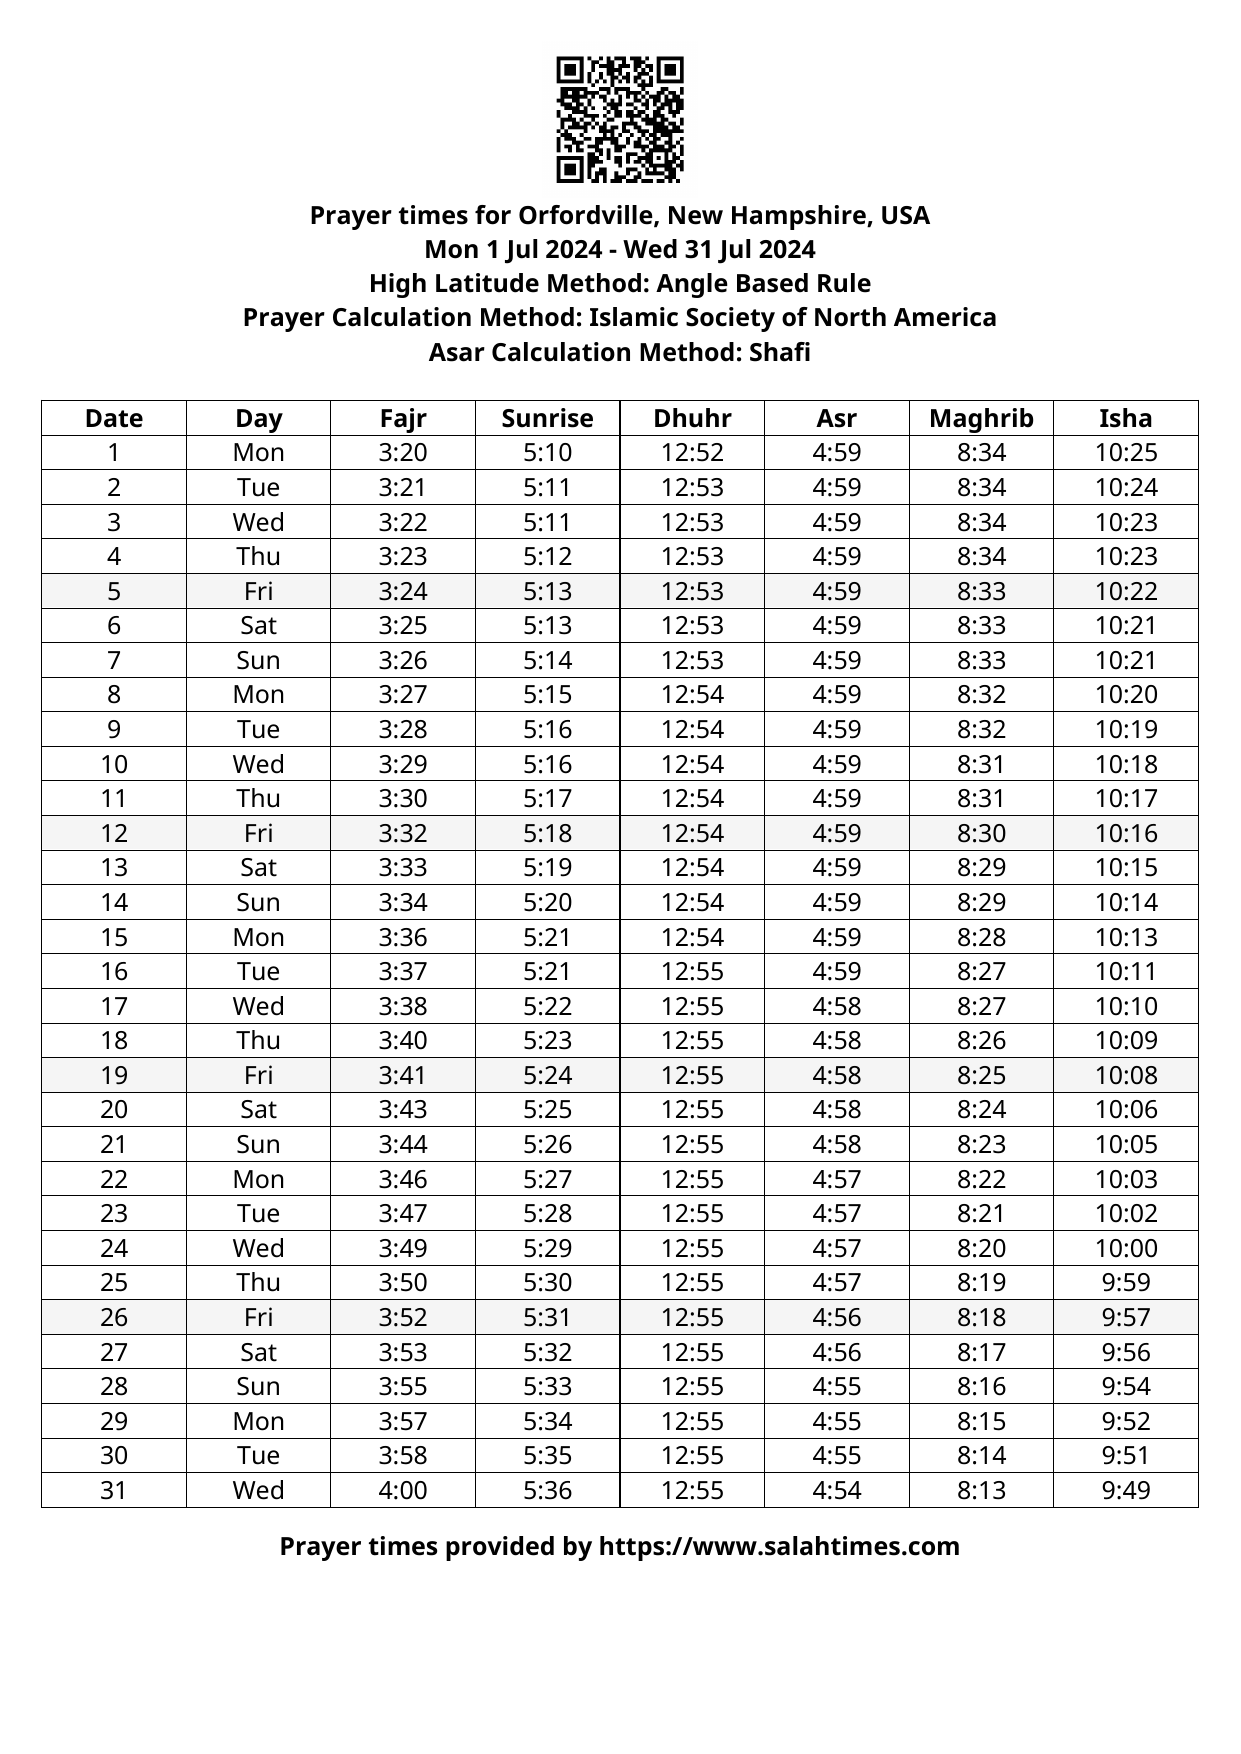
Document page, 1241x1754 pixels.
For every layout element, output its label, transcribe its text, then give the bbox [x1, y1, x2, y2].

table_cell 10:16 [1054, 816, 1198, 849]
table_cell 4:58 [765, 1127, 909, 1161]
table_cell 10:14 [1054, 885, 1198, 919]
table_cell 12:55 [621, 1404, 764, 1437]
table_cell 5:30 [476, 1266, 619, 1299]
table_cell Sat [187, 1335, 330, 1368]
table_cell Tue [187, 954, 330, 988]
table_cell 3:21 [331, 470, 475, 504]
table_cell 8:33 [910, 574, 1053, 607]
table_cell 16 [42, 954, 186, 988]
table_cell 8:25 [910, 1058, 1053, 1092]
table_cell 23 [42, 1196, 186, 1230]
table_cell 3 [42, 505, 186, 538]
table_cell 4:59 [765, 816, 909, 849]
table_cell 3:24 [331, 574, 475, 607]
table_cell 3:20 [331, 436, 475, 469]
table_cell 5:36 [476, 1473, 619, 1507]
table_cell 4:59 [765, 747, 909, 780]
table_cell 12:54 [621, 816, 764, 849]
table_cell 4:54 [765, 1473, 909, 1507]
table_cell Sat [187, 609, 330, 642]
table_cell Tue [187, 1196, 330, 1230]
table_cell 3:47 [331, 1196, 475, 1230]
table_cell 20 [42, 1093, 186, 1126]
table_cell 3:46 [331, 1162, 475, 1195]
table_cell 3:57 [331, 1404, 475, 1437]
table_cell 5:24 [476, 1058, 619, 1092]
table_cell 10 [42, 747, 186, 780]
table_cell 3:40 [331, 1024, 475, 1057]
table_cell 8:22 [910, 1162, 1053, 1195]
table_cell 12:54 [621, 851, 764, 884]
table_cell 5:22 [476, 989, 619, 1022]
table_header Day [187, 401, 330, 434]
table_cell Mon [187, 1162, 330, 1195]
table_cell 21 [42, 1127, 186, 1161]
table_cell 4:57 [765, 1196, 909, 1230]
table_cell 4:59 [765, 643, 909, 677]
table_cell Sun [187, 643, 330, 677]
table_cell 5:11 [476, 505, 619, 538]
table_cell 10:25 [1054, 436, 1198, 469]
table_cell Tue [187, 1439, 330, 1472]
table_cell 4:59 [765, 678, 909, 711]
table_cell Mon [187, 1404, 330, 1437]
table_cell 3:25 [331, 609, 475, 642]
table_cell 5:31 [476, 1300, 619, 1334]
table_cell Thu [187, 1024, 330, 1057]
table_cell 10:06 [1054, 1093, 1198, 1126]
table_header Sunrise [476, 401, 619, 434]
table_cell 4:59 [765, 920, 909, 953]
table_cell 5:26 [476, 1127, 619, 1161]
table_cell 15 [42, 920, 186, 953]
table_cell 3:44 [331, 1127, 475, 1161]
table_cell 2 [42, 470, 186, 504]
table_cell 3:32 [331, 816, 475, 849]
table_cell 28 [42, 1369, 186, 1403]
table_cell 9:49 [1054, 1473, 1198, 1507]
table_cell 10:10 [1054, 989, 1198, 1022]
table_cell 5:18 [476, 816, 619, 849]
table_cell 4:59 [765, 505, 909, 538]
table_cell 4:59 [765, 781, 909, 815]
table_cell 27 [42, 1335, 186, 1368]
picture [542, 41, 699, 198]
table_cell 4:57 [765, 1266, 909, 1299]
table_cell 8:16 [910, 1369, 1053, 1403]
table_cell 30 [42, 1439, 186, 1472]
table_cell 5:28 [476, 1196, 619, 1230]
table_cell 12:53 [621, 609, 764, 642]
table_cell 8:28 [910, 920, 1053, 953]
table_cell 5:21 [476, 954, 619, 988]
table_cell 12:55 [621, 1473, 764, 1507]
table_cell 5:15 [476, 678, 619, 711]
table_cell 12:53 [621, 574, 764, 607]
table_cell 10:05 [1054, 1127, 1198, 1161]
table_cell 17 [42, 989, 186, 1022]
table_cell 4:55 [765, 1369, 909, 1403]
table_cell 5:25 [476, 1093, 619, 1126]
table_cell 3:58 [331, 1439, 475, 1472]
table_cell Mon [187, 678, 330, 711]
table_cell 4:59 [765, 436, 909, 469]
table_cell 3:26 [331, 643, 475, 677]
table_cell 10:23 [1054, 539, 1198, 573]
table_cell 18 [42, 1024, 186, 1057]
table_cell 24 [42, 1231, 186, 1264]
table_cell 12:54 [621, 885, 764, 919]
table_cell Sun [187, 1127, 330, 1161]
table_cell 8:27 [910, 954, 1053, 988]
table_cell 10:02 [1054, 1196, 1198, 1230]
table_cell Fri [187, 574, 330, 607]
table_cell 12:55 [621, 1335, 764, 1368]
table_cell 10:21 [1054, 609, 1198, 642]
table_cell 8:31 [910, 747, 1053, 780]
table_cell 8:30 [910, 816, 1053, 849]
table_cell 12:54 [621, 920, 764, 953]
table_cell 12:54 [621, 781, 764, 815]
table_cell Fri [187, 1300, 330, 1334]
table_cell 5:14 [476, 643, 619, 677]
table_cell 8:21 [910, 1196, 1053, 1230]
table_cell 3:30 [331, 781, 475, 815]
table_cell 8:18 [910, 1300, 1053, 1334]
table_cell Mon [187, 436, 330, 469]
table_cell 8:31 [910, 781, 1053, 815]
table_cell 5 [42, 574, 186, 607]
text Prayer times for Orfordville, New Hampshire, USA [42, 198, 1198, 232]
table_cell 12:55 [621, 1058, 764, 1092]
table_cell 4:59 [765, 574, 909, 607]
table_cell 4:59 [765, 712, 909, 746]
text High Latitude Method: Angle Based Rule [42, 266, 1198, 300]
table_cell 10:19 [1054, 712, 1198, 746]
table_cell 5:34 [476, 1404, 619, 1437]
table_cell 8:29 [910, 885, 1053, 919]
table_cell 3:37 [331, 954, 475, 988]
table_cell 12:54 [621, 678, 764, 711]
table_header Isha [1054, 401, 1198, 434]
text Prayer times provided by https://www.salahtimes.com [42, 1528, 1198, 1563]
table_cell 4:58 [765, 1093, 909, 1126]
table_cell 5:16 [476, 712, 619, 746]
table_cell 12:55 [621, 1369, 764, 1403]
table_cell 4:00 [331, 1473, 475, 1507]
table_cell 8:32 [910, 678, 1053, 711]
table_cell 8:24 [910, 1093, 1053, 1126]
table_cell 8:27 [910, 989, 1053, 1022]
table_cell Thu [187, 1266, 330, 1299]
table_cell 9 [42, 712, 186, 746]
table_cell 8:34 [910, 539, 1053, 573]
table_header Fajr [331, 401, 475, 434]
text Prayer Calculation Method: Islamic Society of North America [42, 300, 1198, 334]
table_cell Wed [187, 505, 330, 538]
table_cell 12:53 [621, 643, 764, 677]
table_cell 7 [42, 643, 186, 677]
table_cell 10:21 [1054, 643, 1198, 677]
table_cell 3:22 [331, 505, 475, 538]
table_cell 5:11 [476, 470, 619, 504]
table_cell 10:18 [1054, 747, 1198, 780]
table_cell 10:00 [1054, 1231, 1198, 1264]
table_cell 3:28 [331, 712, 475, 746]
table_cell 10:24 [1054, 470, 1198, 504]
table_cell Sat [187, 1093, 330, 1126]
table_cell 8 [42, 678, 186, 711]
table_cell 8:19 [910, 1266, 1053, 1299]
table_cell 5:17 [476, 781, 619, 815]
table_cell 10:03 [1054, 1162, 1198, 1195]
table_cell 31 [42, 1473, 186, 1507]
table_cell 4:58 [765, 989, 909, 1022]
table_cell 9:57 [1054, 1300, 1198, 1334]
table_cell 5:21 [476, 920, 619, 953]
table_cell 8:23 [910, 1127, 1053, 1161]
table_cell 9:54 [1054, 1369, 1198, 1403]
table_cell 4 [42, 539, 186, 573]
table_cell 12:55 [621, 1439, 764, 1472]
table_cell Wed [187, 1473, 330, 1507]
table_cell 22 [42, 1162, 186, 1195]
table_cell 8:34 [910, 436, 1053, 469]
table_cell Wed [187, 747, 330, 780]
table_cell 8:32 [910, 712, 1053, 746]
table_cell 3:33 [331, 851, 475, 884]
table_cell 1 [42, 436, 186, 469]
table_cell 12:55 [621, 1300, 764, 1334]
table_cell 12:54 [621, 747, 764, 780]
table_cell 29 [42, 1404, 186, 1437]
table_cell 12:55 [621, 1127, 764, 1161]
table_cell 3:52 [331, 1300, 475, 1334]
table_cell 12 [42, 816, 186, 849]
table_cell 12:55 [621, 954, 764, 988]
table_cell 4:59 [765, 954, 909, 988]
table_header Dhuhr [621, 401, 764, 434]
table_cell 9:56 [1054, 1335, 1198, 1368]
table_cell Fri [187, 1058, 330, 1092]
table_cell Wed [187, 1231, 330, 1264]
table_cell 13 [42, 851, 186, 884]
table_cell Sun [187, 885, 330, 919]
table_cell 5:23 [476, 1024, 619, 1057]
table_cell 8:33 [910, 609, 1053, 642]
table_cell 10:11 [1054, 954, 1198, 988]
table_cell Tue [187, 470, 330, 504]
table_cell 3:55 [331, 1369, 475, 1403]
table_cell 3:29 [331, 747, 475, 780]
table_cell 5:29 [476, 1231, 619, 1264]
table_cell 12:55 [621, 1266, 764, 1299]
table_cell 9:51 [1054, 1439, 1198, 1472]
table_cell Sat [187, 851, 330, 884]
table_cell 10:20 [1054, 678, 1198, 711]
table_cell Wed [187, 989, 330, 1022]
table_cell 25 [42, 1266, 186, 1299]
table_cell 4:59 [765, 885, 909, 919]
table_cell 8:13 [910, 1473, 1053, 1507]
table_cell 10:15 [1054, 851, 1198, 884]
table_cell 8:17 [910, 1335, 1053, 1368]
table_cell 10:13 [1054, 920, 1198, 953]
table_cell 5:13 [476, 574, 619, 607]
table_cell 10:08 [1054, 1058, 1198, 1092]
table_header Maghrib [910, 401, 1053, 434]
table_cell 10:22 [1054, 574, 1198, 607]
table_cell 3:50 [331, 1266, 475, 1299]
table_cell 12:55 [621, 989, 764, 1022]
table_cell 12:55 [621, 1162, 764, 1195]
table_cell 12:55 [621, 1231, 764, 1264]
text Asar Calculation Method: Shafi [42, 334, 1198, 368]
table_cell 3:53 [331, 1335, 475, 1368]
table_cell 4:59 [765, 470, 909, 504]
table_cell 10:09 [1054, 1024, 1198, 1057]
table_cell 12:53 [621, 505, 764, 538]
table_cell 4:55 [765, 1404, 909, 1437]
table_header Asr [765, 401, 909, 434]
table_cell 8:29 [910, 851, 1053, 884]
table_cell 3:43 [331, 1093, 475, 1126]
table_cell 5:27 [476, 1162, 619, 1195]
table_cell 5:16 [476, 747, 619, 780]
table_cell 4:58 [765, 1058, 909, 1092]
table_cell 5:10 [476, 436, 619, 469]
table_cell 8:34 [910, 505, 1053, 538]
table_cell 4:59 [765, 609, 909, 642]
table_cell Thu [187, 781, 330, 815]
table_cell 8:14 [910, 1439, 1053, 1472]
table_cell 3:49 [331, 1231, 475, 1264]
table_cell 10:23 [1054, 505, 1198, 538]
table_cell Mon [187, 920, 330, 953]
table_cell 11 [42, 781, 186, 815]
table_cell 5:19 [476, 851, 619, 884]
table_cell 3:27 [331, 678, 475, 711]
table_cell 5:32 [476, 1335, 619, 1368]
table_cell 4:55 [765, 1439, 909, 1472]
table_cell 12:55 [621, 1196, 764, 1230]
table_cell 4:57 [765, 1162, 909, 1195]
table_cell 3:34 [331, 885, 475, 919]
table_cell 4:58 [765, 1024, 909, 1057]
table_cell 12:53 [621, 470, 764, 504]
table_cell 9:52 [1054, 1404, 1198, 1437]
table_cell Thu [187, 539, 330, 573]
table_cell Fri [187, 816, 330, 849]
table_cell Tue [187, 712, 330, 746]
table_cell 8:34 [910, 470, 1053, 504]
table_cell 9:59 [1054, 1266, 1198, 1299]
table_cell 4:56 [765, 1335, 909, 1368]
table_cell 4:56 [765, 1300, 909, 1334]
table_cell 3:38 [331, 989, 475, 1022]
table_cell 4:59 [765, 851, 909, 884]
table_cell 26 [42, 1300, 186, 1334]
table_cell 8:20 [910, 1231, 1053, 1264]
table_cell 12:52 [621, 436, 764, 469]
table_cell 12:53 [621, 539, 764, 573]
table_cell 12:55 [621, 1093, 764, 1126]
table_cell 4:59 [765, 539, 909, 573]
table_cell 6 [42, 609, 186, 642]
table_cell 5:20 [476, 885, 619, 919]
table_cell 12:54 [621, 712, 764, 746]
table_header Date [42, 401, 186, 434]
table_cell 10:17 [1054, 781, 1198, 815]
table_cell 3:36 [331, 920, 475, 953]
table_cell 5:35 [476, 1439, 619, 1472]
table_cell 5:12 [476, 539, 619, 573]
table_cell 5:13 [476, 609, 619, 642]
table_cell 14 [42, 885, 186, 919]
table_cell 5:33 [476, 1369, 619, 1403]
table_cell 3:23 [331, 539, 475, 573]
table_cell 4:57 [765, 1231, 909, 1264]
table_cell 12:55 [621, 1024, 764, 1057]
text Mon 1 Jul 2024 - Wed 31 Jul 2024 [42, 232, 1198, 266]
table_cell 3:41 [331, 1058, 475, 1092]
table_cell 8:33 [910, 643, 1053, 677]
table_cell 8:26 [910, 1024, 1053, 1057]
table_cell 8:15 [910, 1404, 1053, 1437]
table_cell 19 [42, 1058, 186, 1092]
table_cell Sun [187, 1369, 330, 1403]
